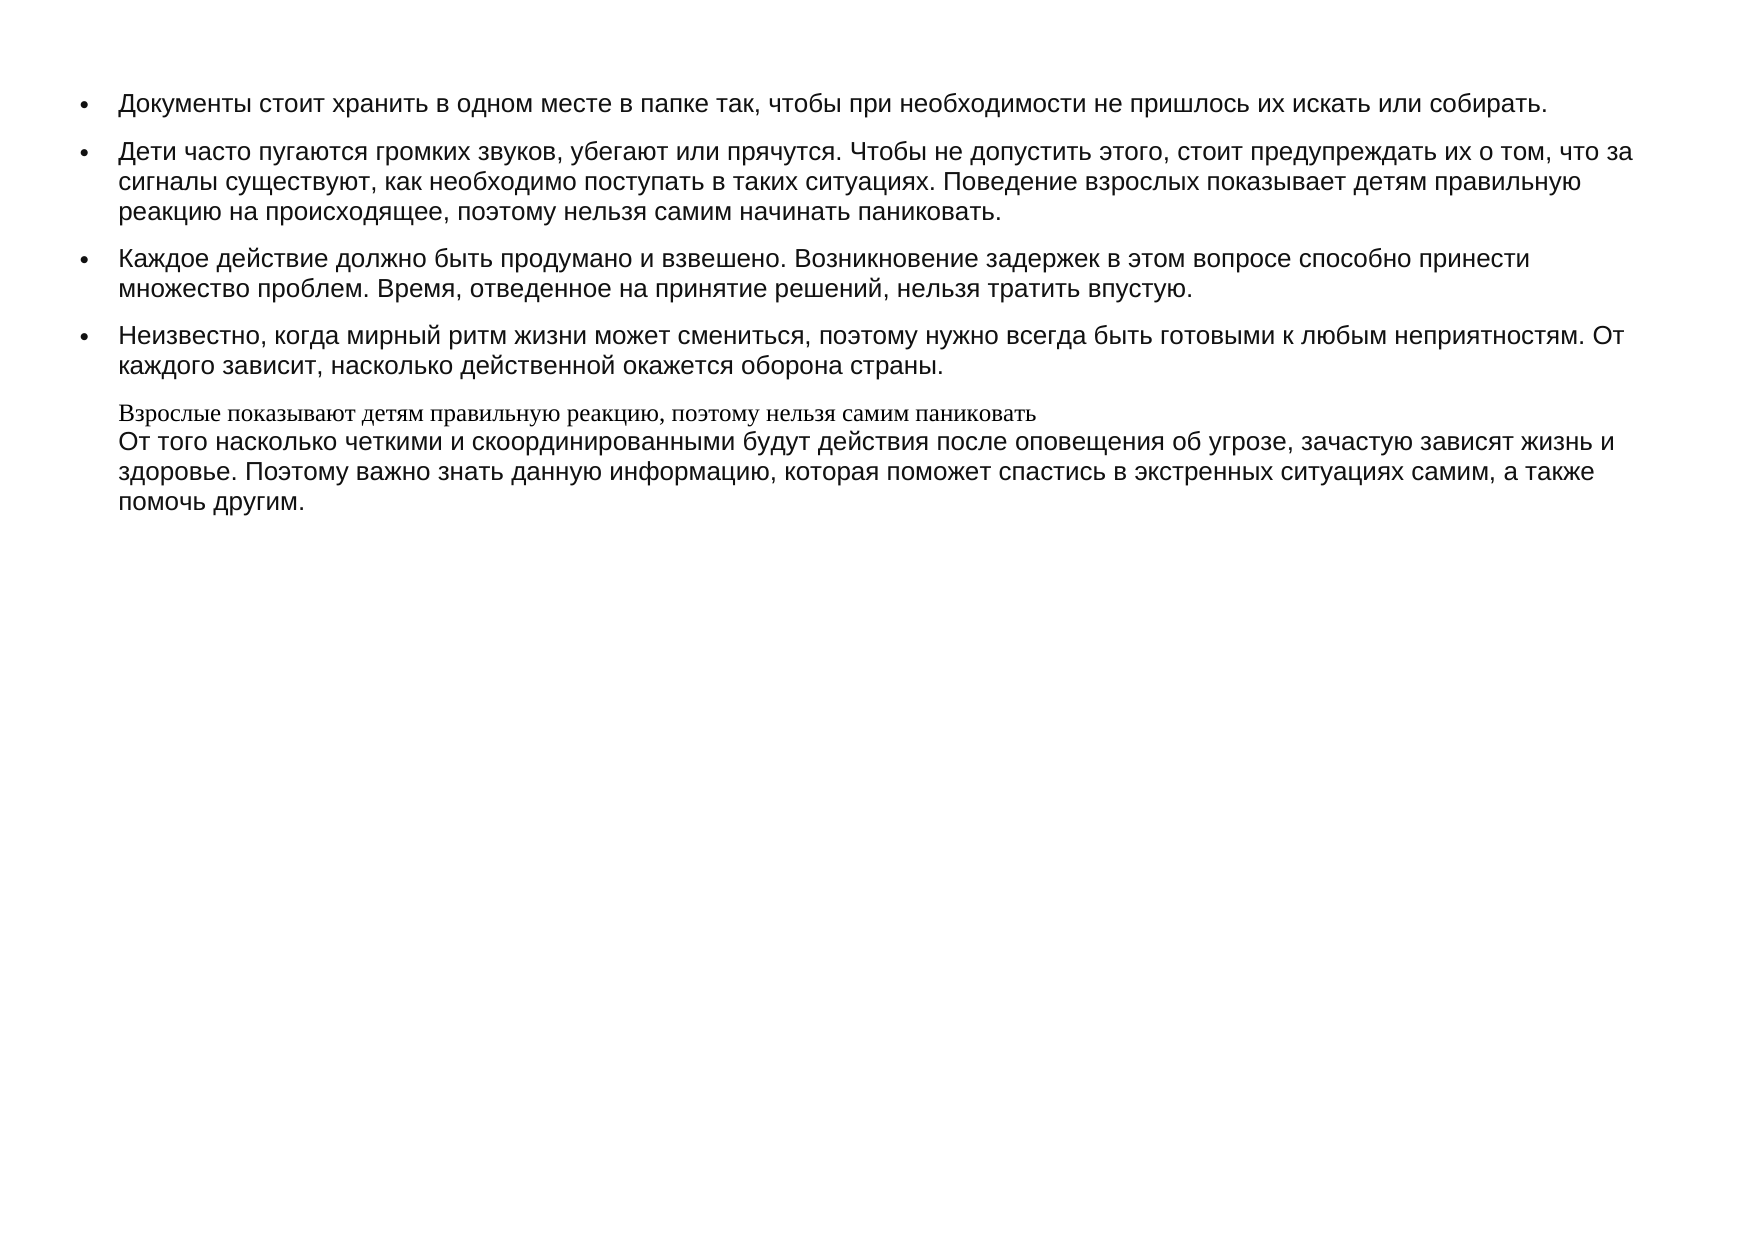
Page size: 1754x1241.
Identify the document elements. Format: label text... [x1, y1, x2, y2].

list Неизвестно, когда мирный ритм жизни может смениться, поэтому нужно всегда быть готовыми к любым неприятностям. От каждого зависит, насколько действенной окажется оборона страны. [81, 320, 1636, 380]
list Каждое действие должно быть продумано и взвешено. Возникновение задержек в этом вопросе способно принести множество проблем. Время, отведенное на принятие решений, нельзя тратить впустую. [81, 243, 1636, 303]
text От того насколько четкими и скоординированными будут действия после оповещения об угрозе, зачастую зависят жизнь и здоровье. Поэтому важно знать данную информацию, которая поможет спастись в экстренных ситуациях самим, а также помочь другим. [118, 426, 1636, 516]
text Взрослые показывают детям правильную реакцию, поэтому нельзя самим паниковать [118, 398, 1636, 426]
list Дети часто пугаются громких звуков, убегают или прячутся. Чтобы не допустить этого, стоит предупреждать их о том, что за сигналы существуют, как необходимо поступать в таких ситуациях. Поведение взрослых показывает детям правильную реакцию на происходящее, поэтому нельзя самим начинать паниковать. [81, 136, 1636, 226]
list Документы стоит хранить в одном месте в папке так, чтобы при необходимости не пришлось их искать или собирать. [81, 88, 1636, 118]
